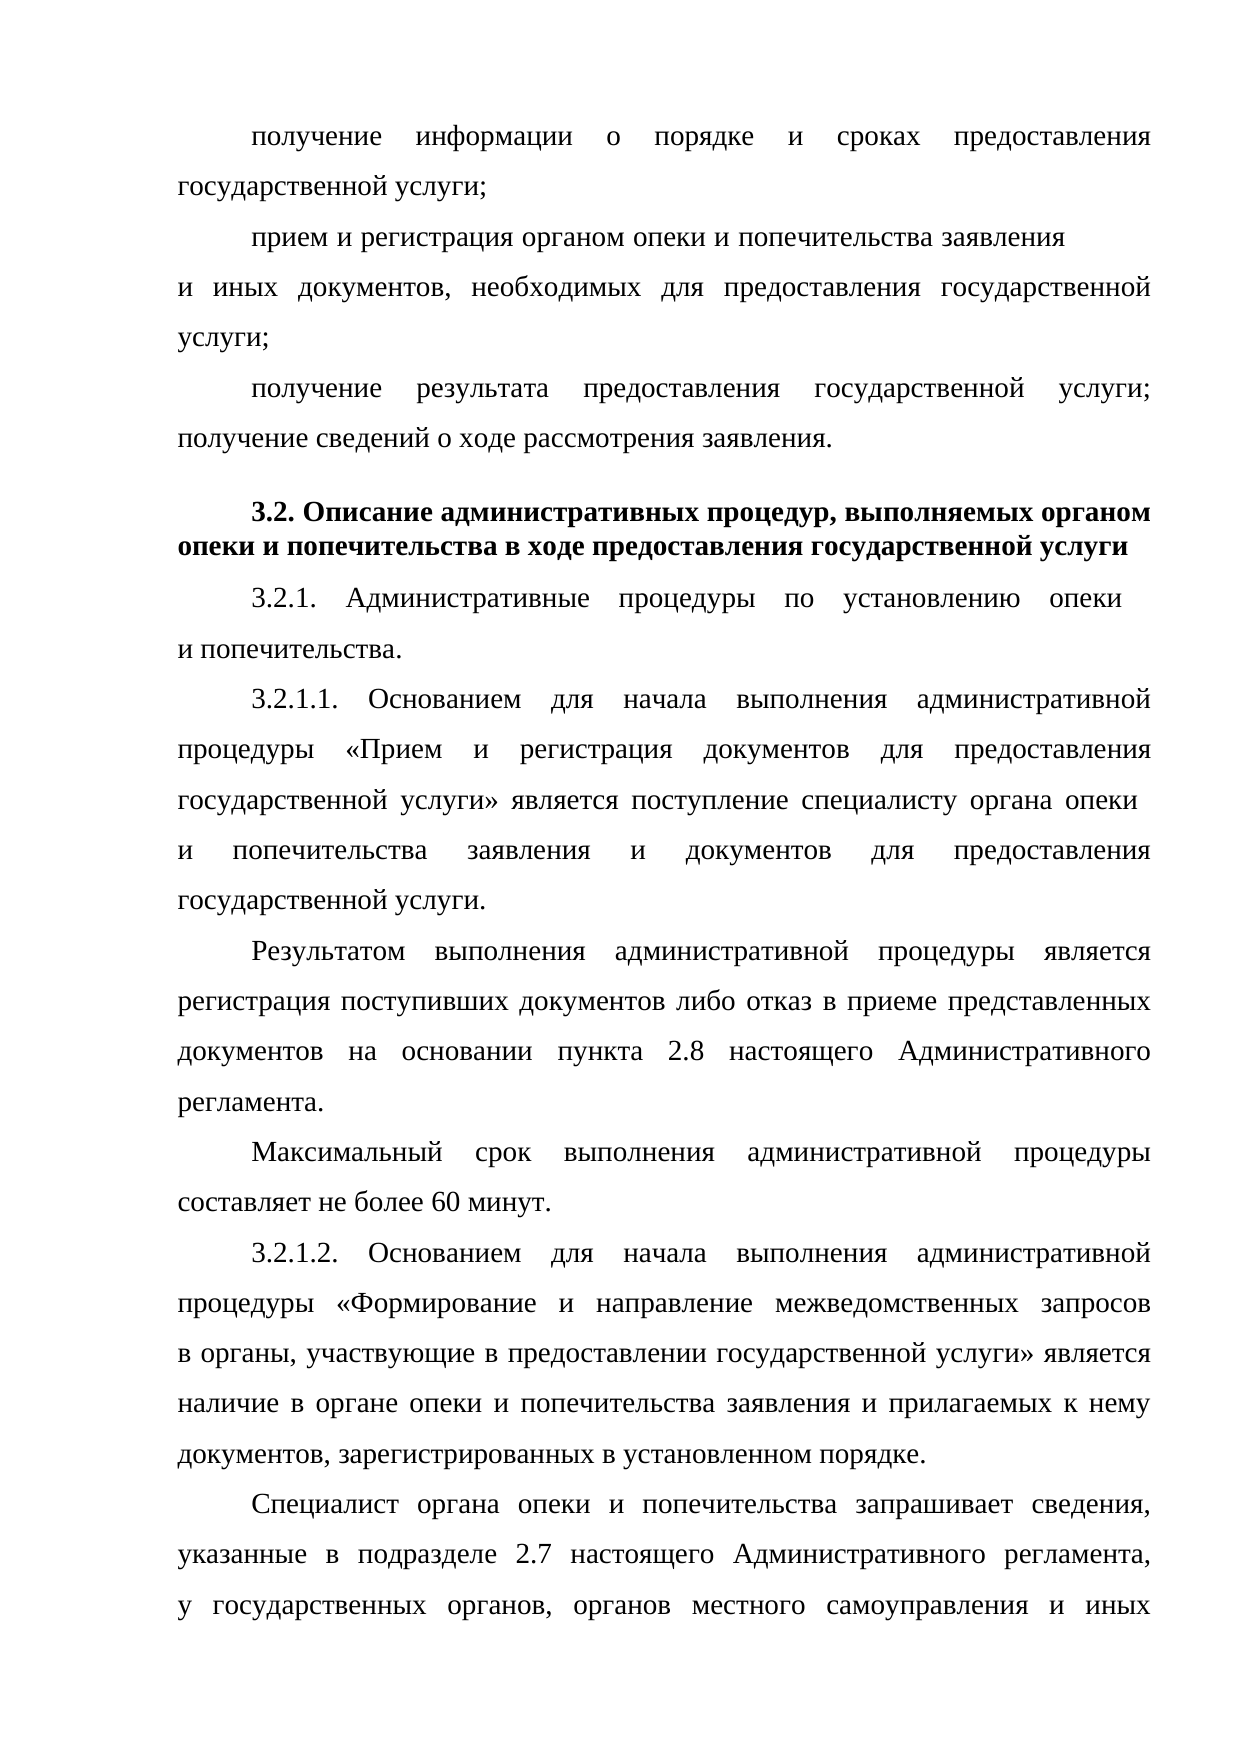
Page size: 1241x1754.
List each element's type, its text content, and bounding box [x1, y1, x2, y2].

text получение информации о порядке и сроках предоставления государственной услуги; [177, 118, 1152, 202]
text 3.2.1.1. Основанием для начала выполнения административной процедуры «Прием и регистрация документов для предоставления государственной услуги» является поступление специалисту органа опеки и попечительства заявления и документов для предоставления государственной услуги. [177, 681, 1152, 916]
text Максимальный срок выполнения административной процедуры составляет не более 60 минут. [177, 1134, 1152, 1218]
text 3.2. Описание административных процедур, выполняемых органом опеки и попечительства в ходе предоставления государственной услуги [177, 494, 1152, 561]
text получение результата предоставления государственной услуги; получение сведений о ходе рассмотрения заявления. [177, 370, 1152, 453]
text прием и регистрация органом опеки и попечительства заявления и иных документов, необходимых для предоставления государственной услуги; [177, 219, 1152, 353]
text Результатом выполнения административной процедуры является регистрация поступивших документов либо отказ в приеме представленных документов на основании пункта 2.8 настоящего Административного регламента. [177, 933, 1152, 1117]
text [177, 1486, 1152, 1620]
text 3.2.1.2. Основанием для начала выполнения административной процедуры «Формирование и направление межведомственных запросов в органы, участвующие в предоставлении государственной услуги» является наличие в органе опеки и попечительства заявления и прилагаемых к нему документов, зарегистрированных в установленном порядке. [177, 1235, 1152, 1469]
text 3.2.1. Административные процедуры по установлению опеки и попечительства. [177, 581, 1152, 664]
